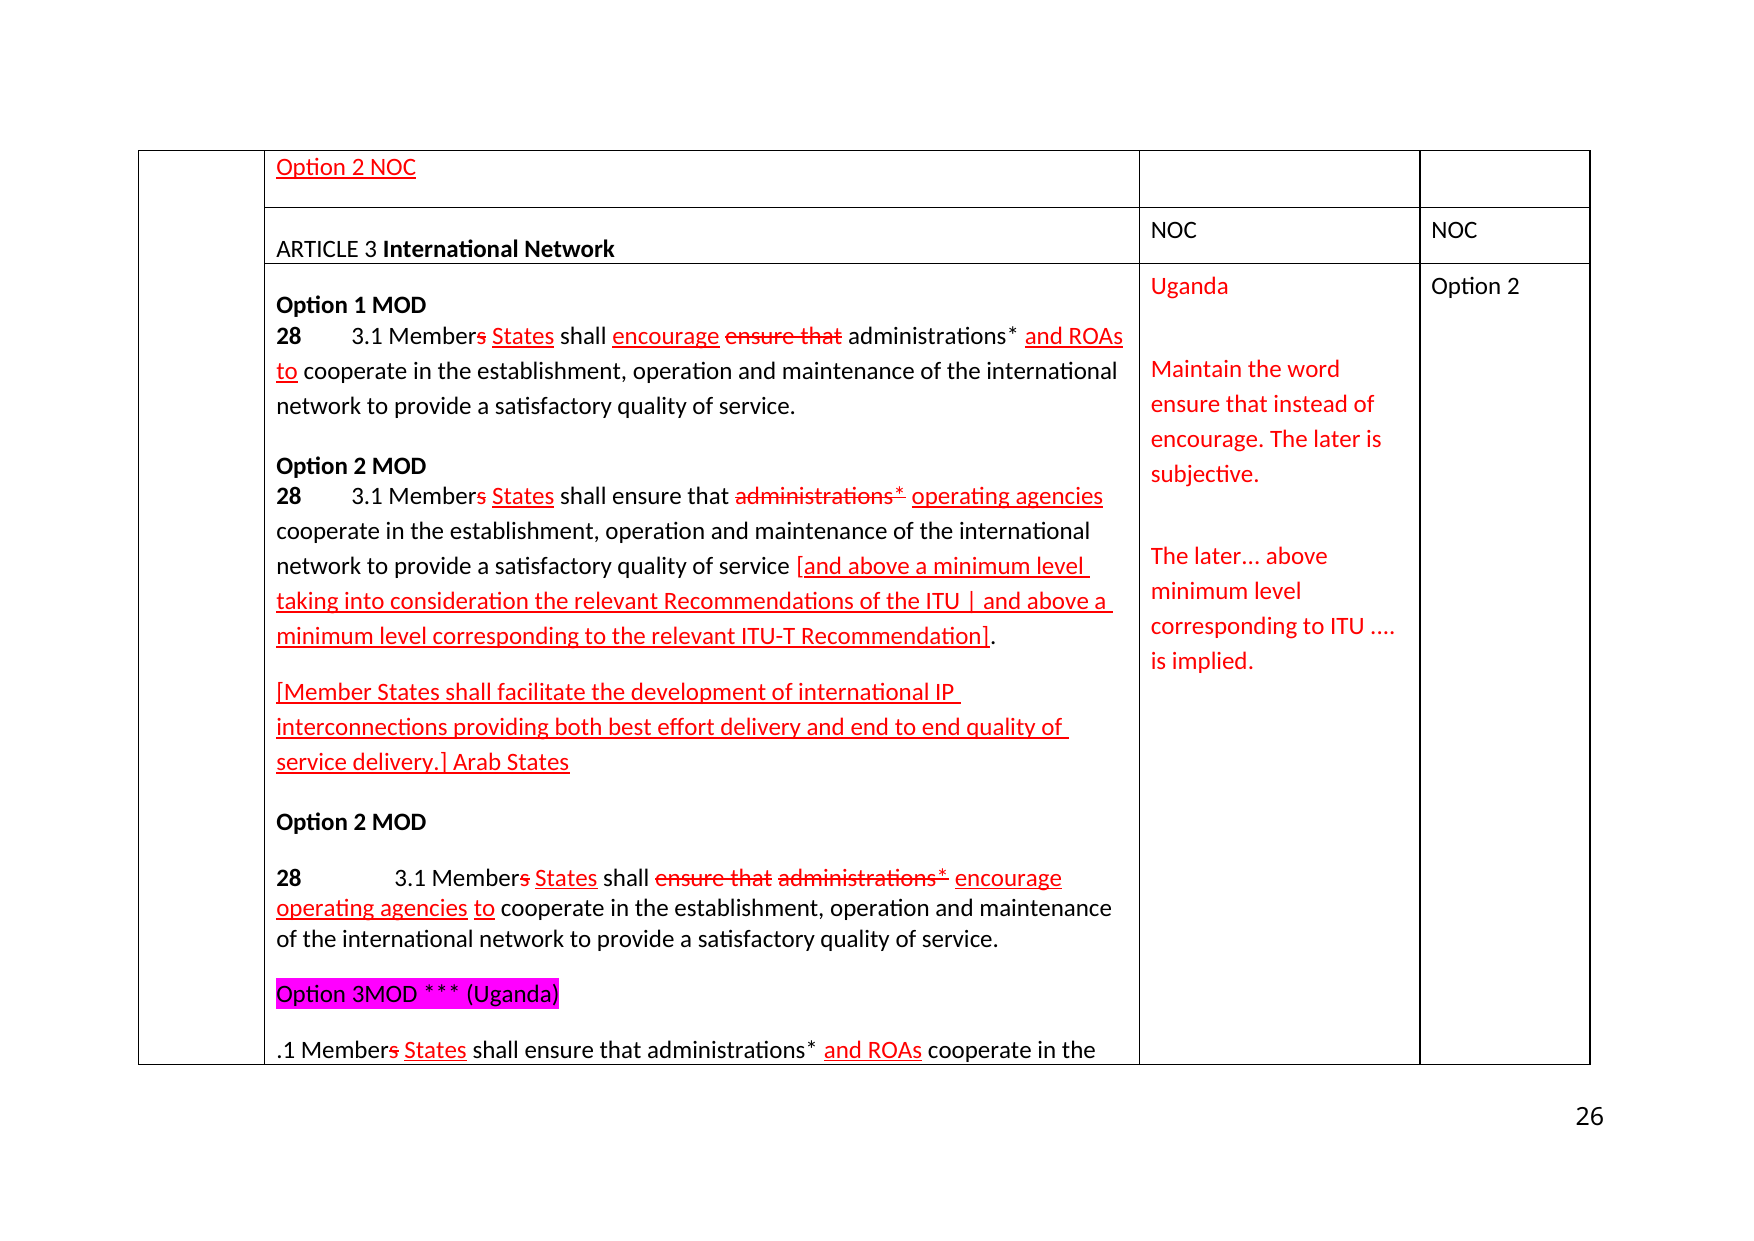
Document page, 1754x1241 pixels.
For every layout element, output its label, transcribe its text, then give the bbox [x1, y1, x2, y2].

table_cell [1421, 151, 1589, 207]
table_cell NOC [1140, 208, 1419, 263]
table_cell NOC [1421, 208, 1589, 263]
table_cell ARTICLE 3 International Network [265, 208, 1139, 263]
table_cell Option 2 [1421, 264, 1589, 1064]
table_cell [265, 264, 1139, 1064]
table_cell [265, 151, 1139, 207]
table_cell [1140, 151, 1419, 207]
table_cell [1140, 264, 1419, 1064]
